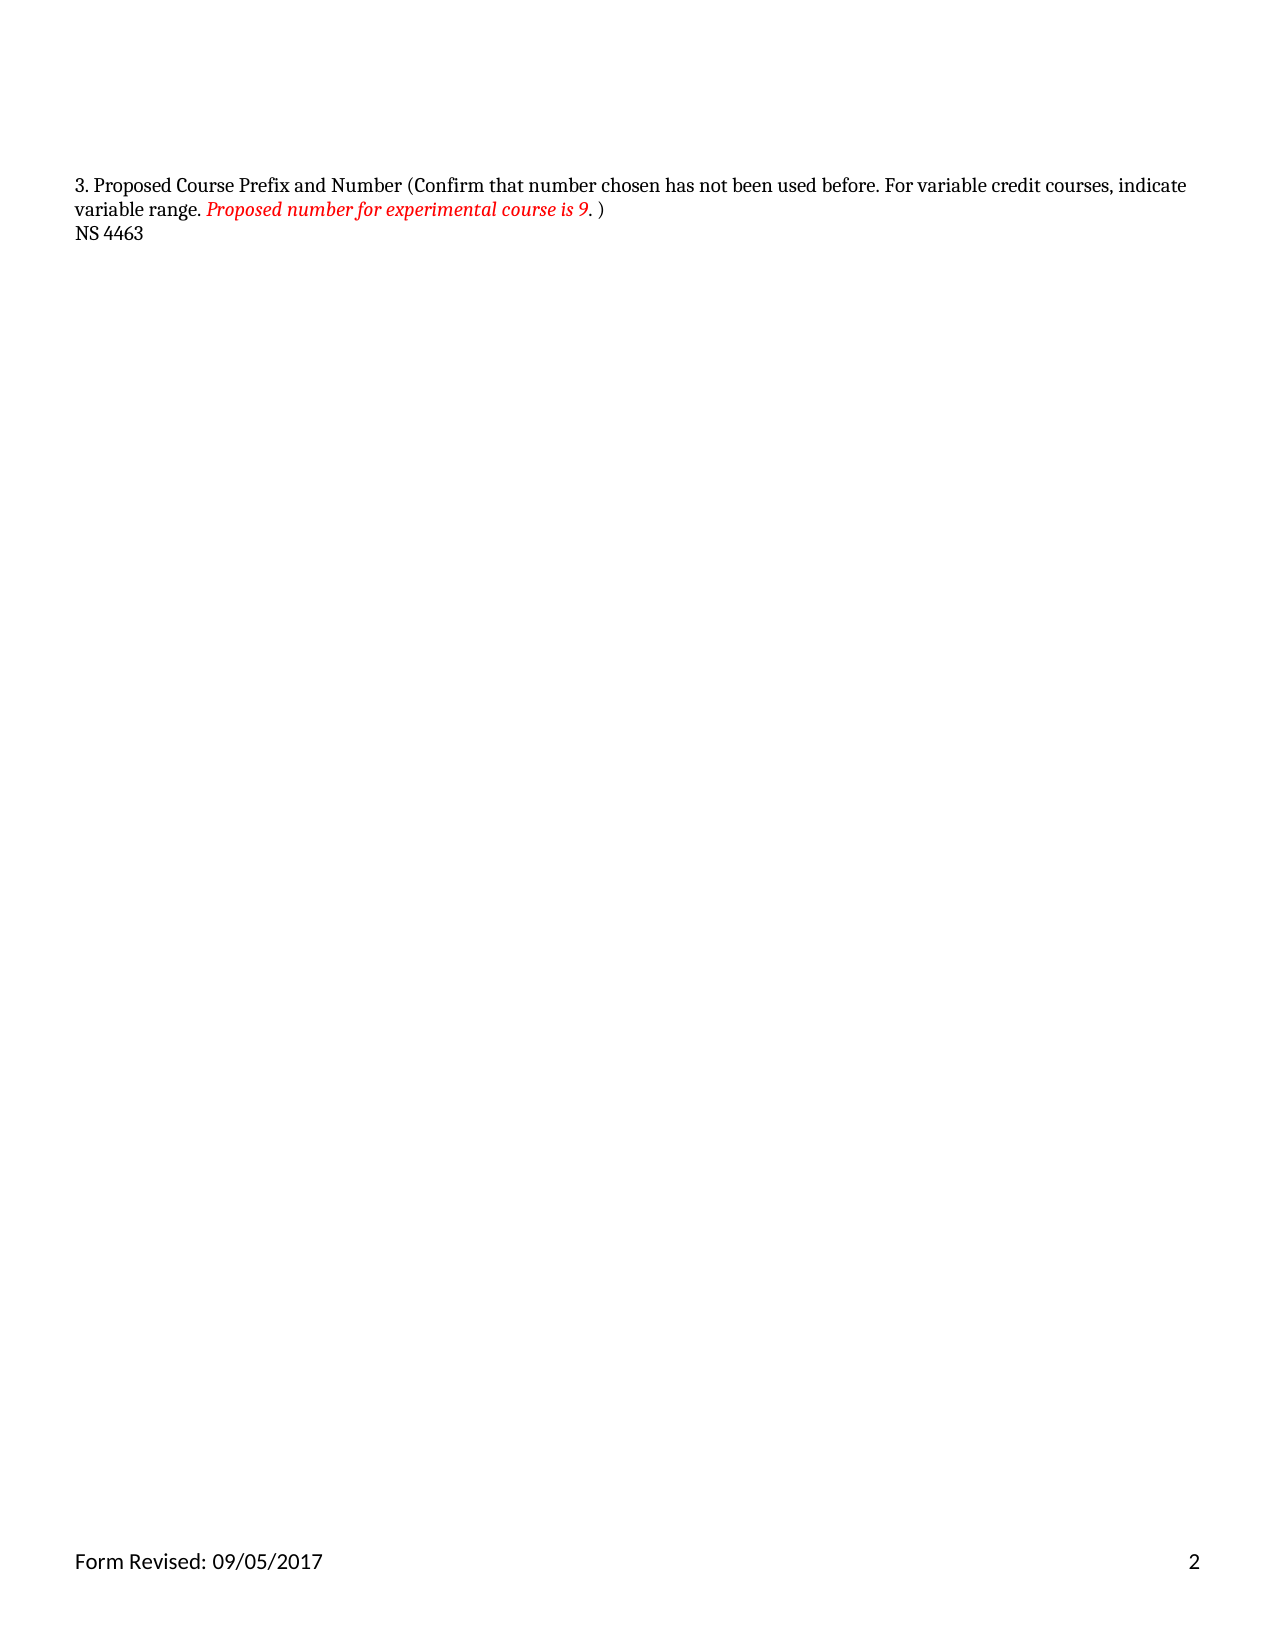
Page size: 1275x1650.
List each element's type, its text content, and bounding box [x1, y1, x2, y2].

text 3. Proposed Course Prefix and Number (Confirm that number chosen has not been used before. For variable credit courses, indicate variable range. Proposed number for experimental course is 9. ) [75, 174, 1200, 222]
text NS 4463 [75, 222, 1200, 246]
